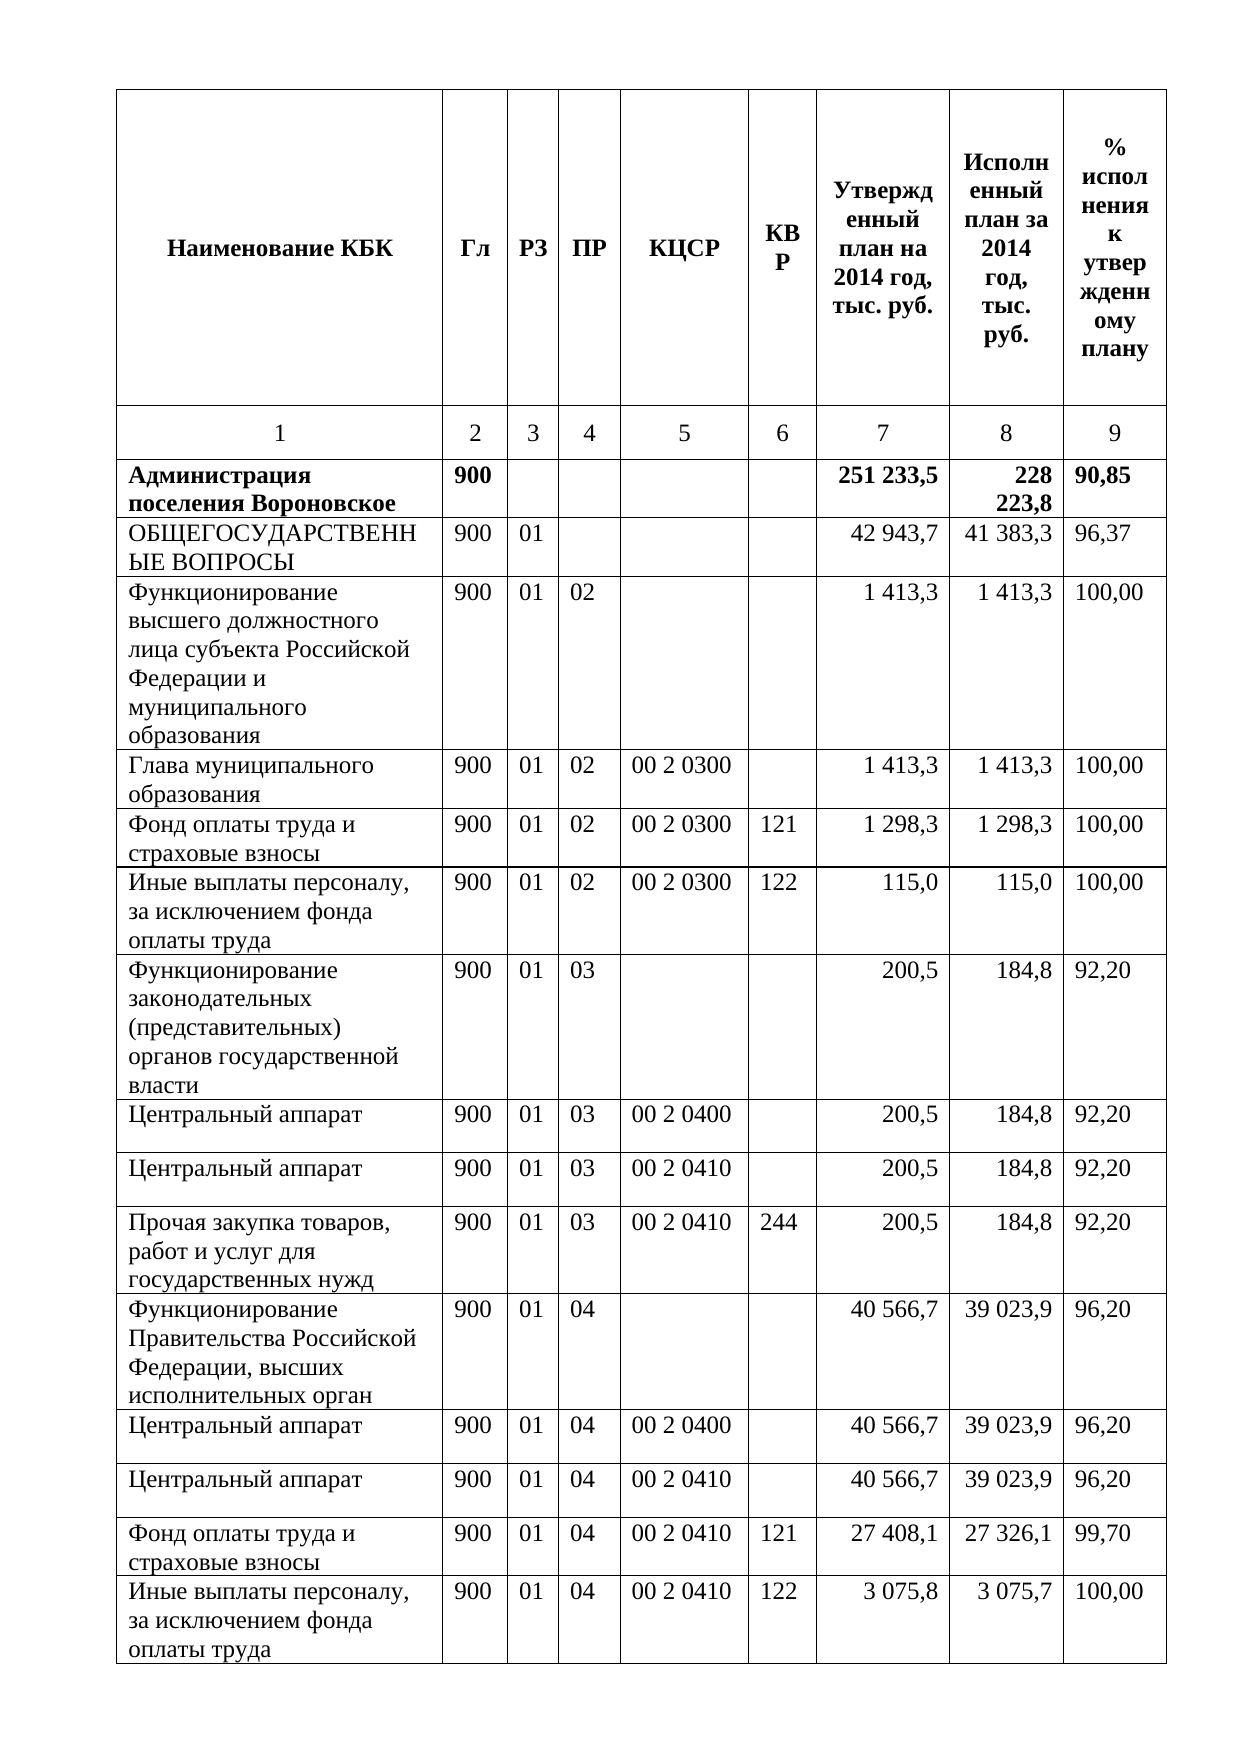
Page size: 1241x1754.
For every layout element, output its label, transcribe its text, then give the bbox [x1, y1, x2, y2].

table_cell [749, 1153, 816, 1206]
table_cell 121 [749, 1518, 816, 1575]
table_cell 115,0 [817, 868, 949, 954]
table_cell 00 2 0410 [621, 1464, 748, 1517]
table_cell [749, 577, 816, 749]
table_cell 02 [559, 577, 620, 749]
table_cell 40 566,7 [817, 1464, 949, 1517]
table_cell 01 [508, 1207, 558, 1293]
table_cell 01 [508, 1576, 558, 1663]
table_cell 1 413,3 [817, 750, 949, 808]
table_cell 251 233,5 [817, 460, 949, 517]
table_cell [749, 1294, 816, 1409]
table_cell 02 [559, 809, 620, 866]
table_cell 200,5 [817, 955, 949, 1098]
table_cell 42 943,7 [817, 518, 949, 576]
table_cell 00 2 0400 [621, 1410, 748, 1463]
table_cell КЦСР [621, 90, 748, 405]
table_cell [621, 460, 748, 517]
table_cell 244 [749, 1207, 816, 1293]
table_cell 03 [559, 1100, 620, 1152]
table_cell 92,20 [1064, 1100, 1166, 1152]
table_cell 02 [559, 750, 620, 808]
table_cell 900 [443, 1100, 507, 1152]
table_cell 6 [749, 406, 816, 459]
table_cell 121 [749, 809, 816, 866]
table_cell 900 [443, 1464, 507, 1517]
table_cell 2 [443, 406, 507, 459]
table_cell 92,20 [1064, 1153, 1166, 1206]
table_cell 27 326,1 [950, 1518, 1063, 1575]
table_cell 184,8 [950, 955, 1063, 1098]
table_cell 03 [559, 1153, 620, 1206]
table_cell 04 [559, 1576, 620, 1663]
table_cell 100,00 [1064, 868, 1166, 954]
table_cell Глава муниципального образования [117, 750, 442, 808]
table_cell Исполненный план за 2014 год, тыс. руб. [950, 90, 1063, 405]
table_cell Функционирование законодательных (представительных) органов государственной власти [117, 955, 442, 1098]
table_cell 92,20 [1064, 955, 1166, 1098]
table_cell 900 [443, 750, 507, 808]
table_cell 115,0 [950, 868, 1063, 954]
table_cell 184,8 [950, 1100, 1063, 1152]
table_cell [749, 518, 816, 576]
table_cell 900 [443, 1410, 507, 1463]
table_cell 900 [443, 518, 507, 576]
table_cell Центральный аппарат [117, 1464, 442, 1517]
table_cell 900 [443, 955, 507, 1098]
table_cell 03 [559, 1207, 620, 1293]
table_cell 122 [749, 868, 816, 954]
table_cell 39 023,9 [950, 1294, 1063, 1409]
table_cell Гл [443, 90, 507, 405]
table_cell 96,37 [1064, 518, 1166, 576]
table_cell 39 023,9 [950, 1464, 1063, 1517]
table_cell [621, 518, 748, 576]
table_cell 00 2 0410 [621, 1153, 748, 1206]
table_cell 04 [559, 1410, 620, 1463]
table_cell [559, 518, 620, 576]
table_cell Центральный аппарат [117, 1410, 442, 1463]
table_cell 1 413,3 [817, 577, 949, 749]
table_cell 01 [508, 750, 558, 808]
table_cell 4 [559, 406, 620, 459]
table_cell 39 023,9 [950, 1410, 1063, 1463]
table_cell 04 [559, 1518, 620, 1575]
table_cell 03 [559, 955, 620, 1098]
table_cell 900 [443, 1518, 507, 1575]
table_cell 00 2 0300 [621, 750, 748, 808]
table_cell 900 [443, 577, 507, 749]
table_cell [749, 1100, 816, 1152]
table_cell КВР [749, 90, 816, 405]
table_cell 27 408,1 [817, 1518, 949, 1575]
table_cell 1 298,3 [817, 809, 949, 866]
table_cell 96,20 [1064, 1294, 1166, 1409]
table_cell Прочая закупка товаров, работ и услуг для государственных нужд [117, 1207, 442, 1293]
table_cell 3 075,7 [950, 1576, 1063, 1663]
table_cell 8 [950, 406, 1063, 459]
table_cell [621, 577, 748, 749]
table_cell 1 298,3 [950, 809, 1063, 866]
table_cell 100,00 [1064, 750, 1166, 808]
table_cell 900 [443, 1576, 507, 1663]
table_cell 900 [443, 1294, 507, 1409]
table_cell 01 [508, 518, 558, 576]
table_cell 99,70 [1064, 1518, 1166, 1575]
table_cell 01 [508, 1518, 558, 1575]
table_cell 9 [1064, 406, 1166, 459]
table_cell ПР [559, 90, 620, 405]
table_cell [749, 750, 816, 808]
table_cell 900 [443, 1153, 507, 1206]
table_cell [508, 460, 558, 517]
table_cell 40 566,7 [817, 1410, 949, 1463]
table_cell 1 413,3 [950, 577, 1063, 749]
table_cell 5 [621, 406, 748, 459]
table_cell 100,00 [1064, 809, 1166, 866]
table_cell [559, 460, 620, 517]
table_cell 01 [508, 577, 558, 749]
table_cell [749, 1464, 816, 1517]
table_cell 00 2 0410 [621, 1518, 748, 1575]
table_cell 7 [817, 406, 949, 459]
table_cell 184,8 [950, 1207, 1063, 1293]
table_cell 228 223,8 [950, 460, 1063, 517]
table_cell 40 566,7 [817, 1294, 949, 1409]
table_cell 200,5 [817, 1207, 949, 1293]
table_cell 04 [559, 1294, 620, 1409]
table_cell 3 075,8 [817, 1576, 949, 1663]
table_cell 200,5 [817, 1100, 949, 1152]
table_cell 900 [443, 460, 507, 517]
table_cell 01 [508, 868, 558, 954]
table_cell 00 2 0410 [621, 1576, 748, 1663]
table_cell Фонд оплаты труда и страховые взносы [117, 1518, 442, 1575]
table_cell 96,20 [1064, 1464, 1166, 1517]
table_cell Центральный аппарат [117, 1153, 442, 1206]
table_cell 00 2 0300 [621, 809, 748, 866]
table_cell Фонд оплаты труда и страховые взносы [117, 809, 442, 866]
table_cell 00 2 0410 [621, 1207, 748, 1293]
table_cell [749, 955, 816, 1098]
table_cell 04 [559, 1464, 620, 1517]
table_cell 01 [508, 1100, 558, 1152]
table_cell [749, 460, 816, 517]
table_cell 184,8 [950, 1153, 1063, 1206]
table_cell Функционирование высшего должностного лица субъекта Российской Федерации и муниципального образования [117, 577, 442, 749]
table_cell 90,85 [1064, 460, 1166, 517]
table_cell 1 [117, 406, 442, 459]
table_cell 00 2 0300 [621, 868, 748, 954]
table_cell 900 [443, 1207, 507, 1293]
table_cell 100,00 [1064, 1576, 1166, 1663]
table_cell 900 [443, 809, 507, 866]
table_cell Центральный аппарат [117, 1100, 442, 1152]
table_cell Иные выплаты персоналу, за исключением фонда оплаты труда [117, 1576, 442, 1663]
table_cell % исполнения к утвержденному плану [1064, 90, 1166, 405]
table_cell 01 [508, 1464, 558, 1517]
table_cell 200,5 [817, 1153, 949, 1206]
table_cell 01 [508, 1410, 558, 1463]
table_cell 02 [559, 868, 620, 954]
table_cell 01 [508, 955, 558, 1098]
table_cell РЗ [508, 90, 558, 405]
table_cell 122 [749, 1576, 816, 1663]
table_cell 100,00 [1064, 577, 1166, 749]
table_cell [621, 1294, 748, 1409]
table_cell Администрация поселения Вороновское [117, 460, 442, 517]
table_cell 900 [443, 868, 507, 954]
table_cell 00 2 0400 [621, 1100, 748, 1152]
table_cell 41 383,3 [950, 518, 1063, 576]
table_cell Утвержденный план на 2014 год, тыс. руб. [817, 90, 949, 405]
table_cell ОБЩЕГОСУДАРСТВЕННЫЕ ВОПРОСЫ [117, 518, 442, 576]
table_cell Иные выплаты персоналу, за исключением фонда оплаты труда [117, 868, 442, 954]
table_cell Наименование КБК [117, 90, 442, 405]
table_cell 3 [508, 406, 558, 459]
table_cell 01 [508, 1153, 558, 1206]
table_cell 01 [508, 1294, 558, 1409]
table_cell [621, 955, 748, 1098]
table_cell 96,20 [1064, 1410, 1166, 1463]
table_cell 92,20 [1064, 1207, 1166, 1293]
table_cell 1 413,3 [950, 750, 1063, 808]
table_cell Функционирование Правительства Российской Федерации, высших исполнительных орган [117, 1294, 442, 1409]
table_cell [749, 1410, 816, 1463]
table_cell 01 [508, 809, 558, 866]
